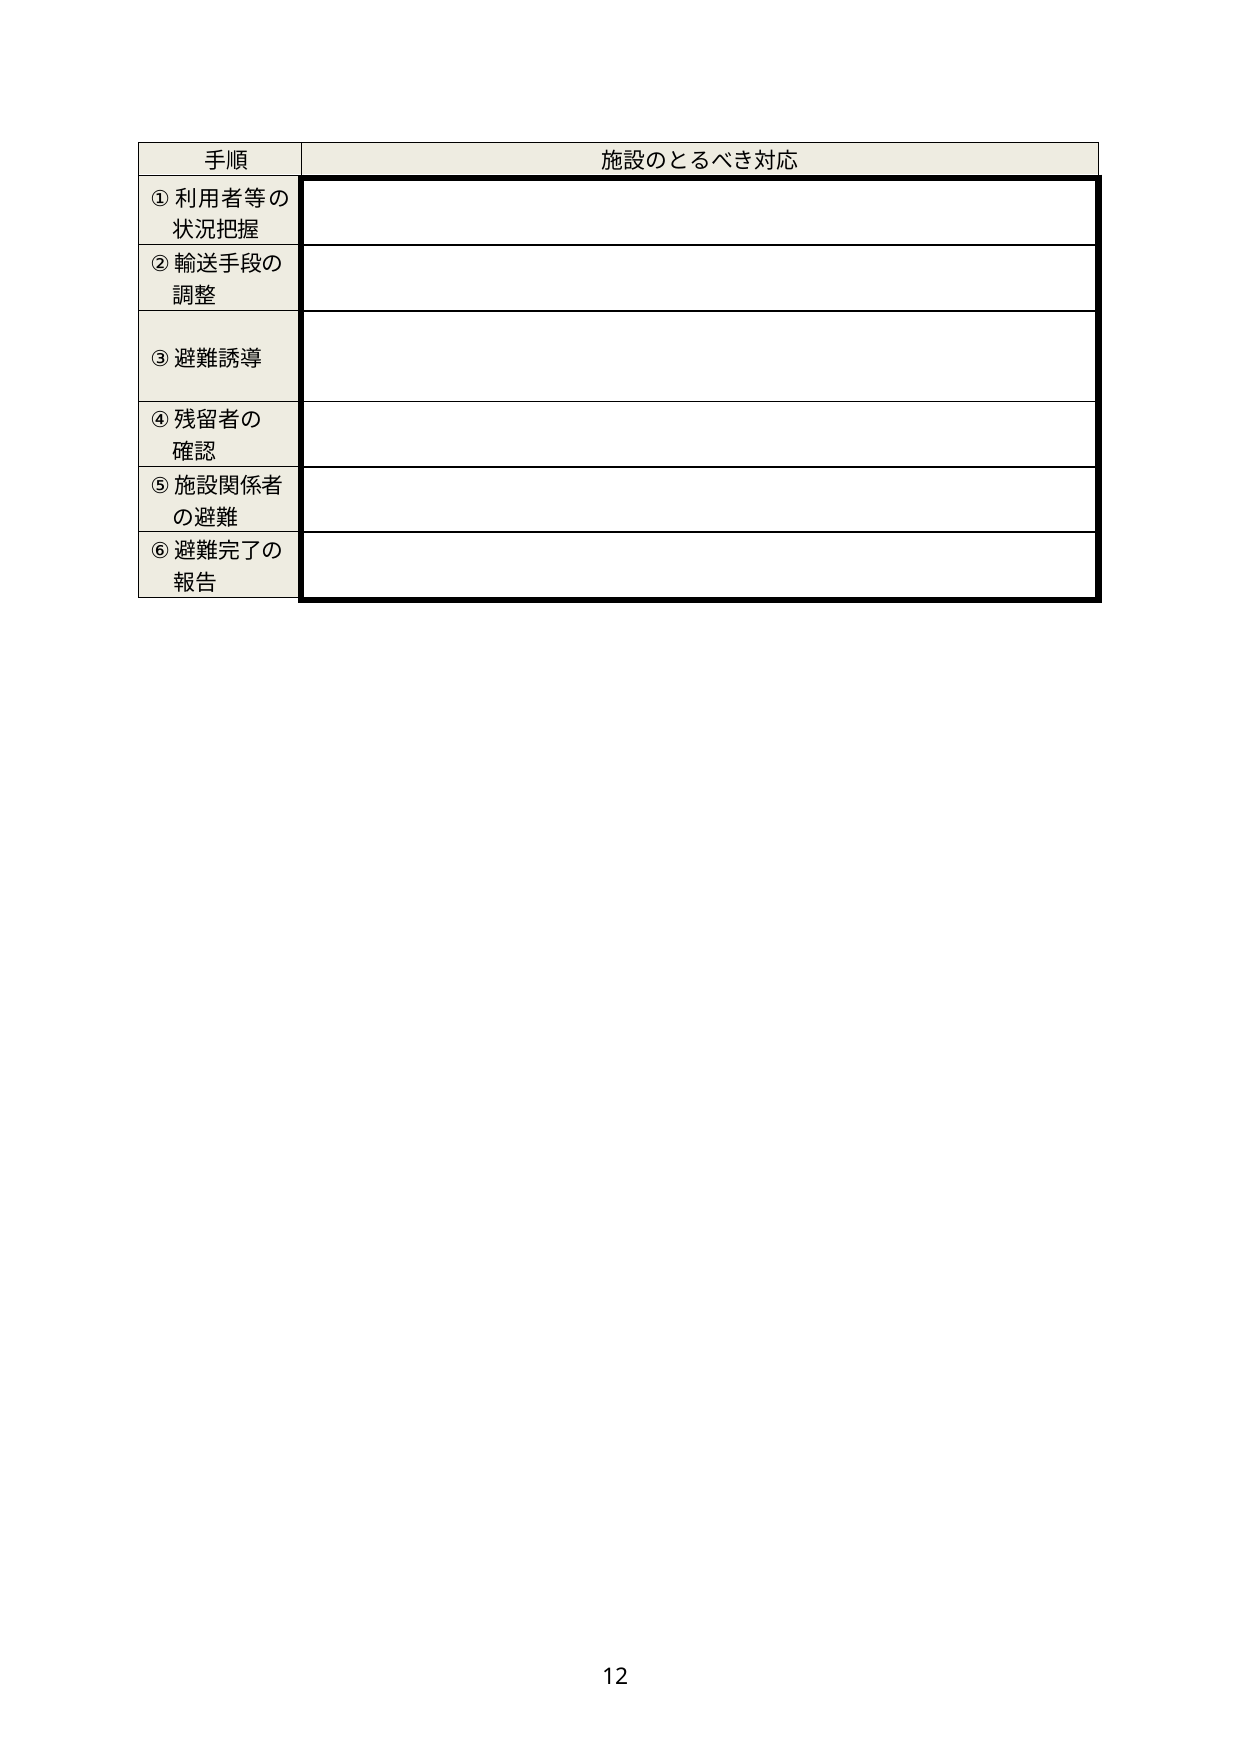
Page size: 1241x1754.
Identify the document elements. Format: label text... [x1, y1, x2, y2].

table_cell [304, 312, 1095, 401]
table_cell ⑥避難完了の 報告 [139, 532, 298, 597]
table_cell ①利用者等の状況把握 [139, 176, 298, 244]
table_cell [304, 533, 1095, 597]
table_cell ③避難誘導 [139, 311, 298, 401]
table_header 手順 [139, 143, 301, 174]
table_cell [304, 246, 1095, 310]
table_cell ②輸送手段の 調整 [139, 245, 298, 310]
table_header 施設のとるべき対応 [302, 143, 1098, 174]
table_cell ④残留者の 確認 [139, 402, 298, 466]
table_cell [304, 468, 1095, 531]
table_cell [304, 402, 1095, 466]
table_cell [304, 181, 1095, 244]
table_cell ⑤施設関係者 の避難 [139, 467, 298, 531]
